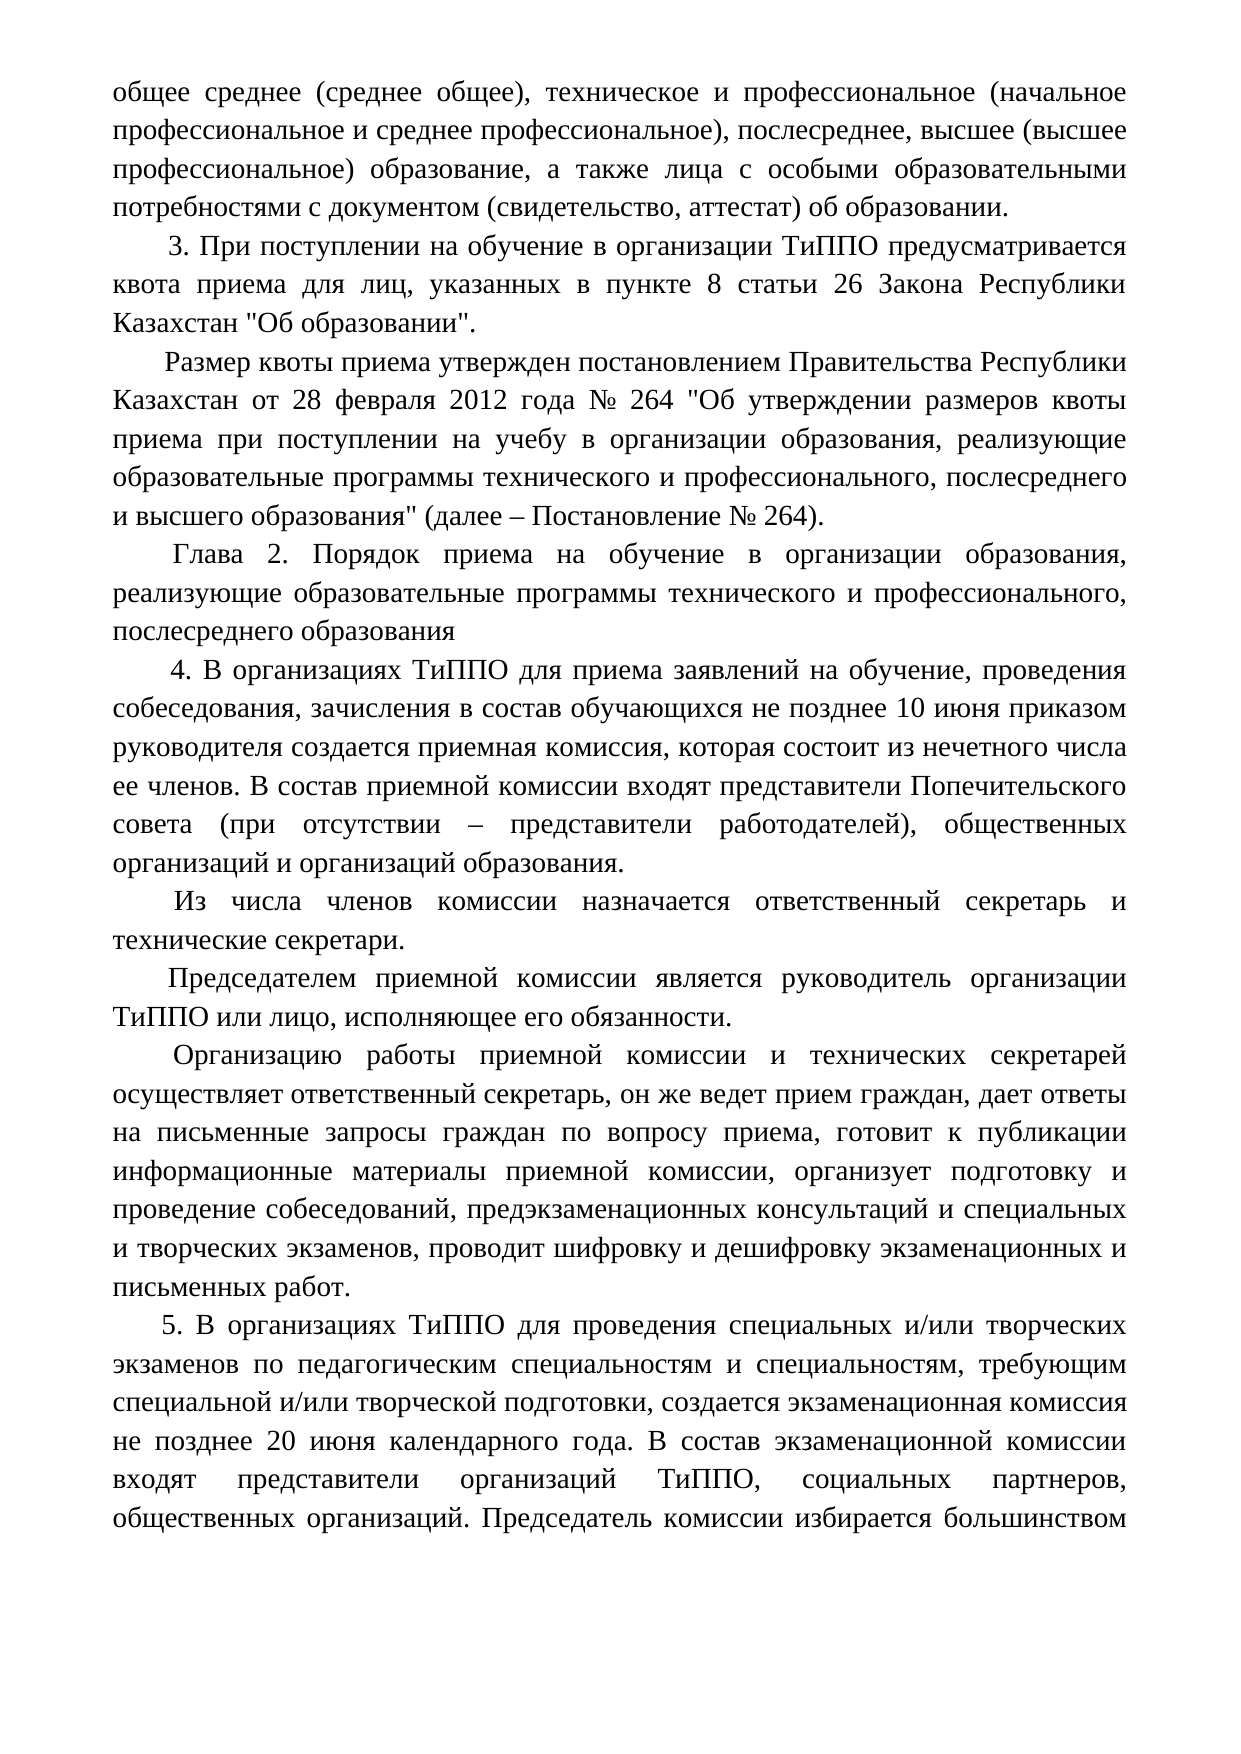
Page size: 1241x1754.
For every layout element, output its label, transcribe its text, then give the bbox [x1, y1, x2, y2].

text Глава 2. Порядок приема на обучение в организации образования, реализующие образовательные программы технического и профессионального, послесреднего образования [112, 536, 1128, 647]
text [112, 74, 1128, 223]
text 3. При поступлении на обучение в организации ТиППО предусматривается квота приема для лиц, указанных в пункте 8 статьи 26 Закона Республики Казахстан "Об образовании". [112, 228, 1128, 339]
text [112, 1307, 1128, 1533]
text 4. В организациях ТиППО для приема заявлений на обучение, проведения собеседования, зачисления в состав обучающихся не позднее 10 июня приказом руководителя создается приемная комиссия, которая состоит из нечетного числа ее членов. В состав приемной комиссии входят представители Попечительского совета (при отсутствии – представители работодателей), общественных организаций и организаций образования. [112, 652, 1128, 878]
text Из числа членов комиссии назначается ответственный секретарь и технические секретари. [112, 883, 1128, 955]
text Размер квоты приема утвержден постановлением Правительства Республики Казахстан от 28 февраля 2012 года № 264 "Об утверждении размеров квоты приема при поступлении на учебу в организации образования, реализующие образовательные программы технического и профессионального, послесреднего и высшего образования" (далее – Постановление № 264). [112, 344, 1128, 531]
text Председателем приемной комиссии является руководитель организации ТиППО или лицо, исполняющее его обязанности. [112, 960, 1128, 1032]
text Организацию работы приемной комиссии и технических секретарей осуществляет ответственный секретарь, он же ведет прием граждан, дает ответы на письменные запросы граждан по вопросу приема, готовит к публикации информационные материалы приемной комиссии, организует подготовку и проведение собеседований, предэкзаменационных консультаций и специальных и творческих экзаменов, проводит шифровку и дешифровку экзаменационных и письменных работ. [112, 1037, 1128, 1302]
